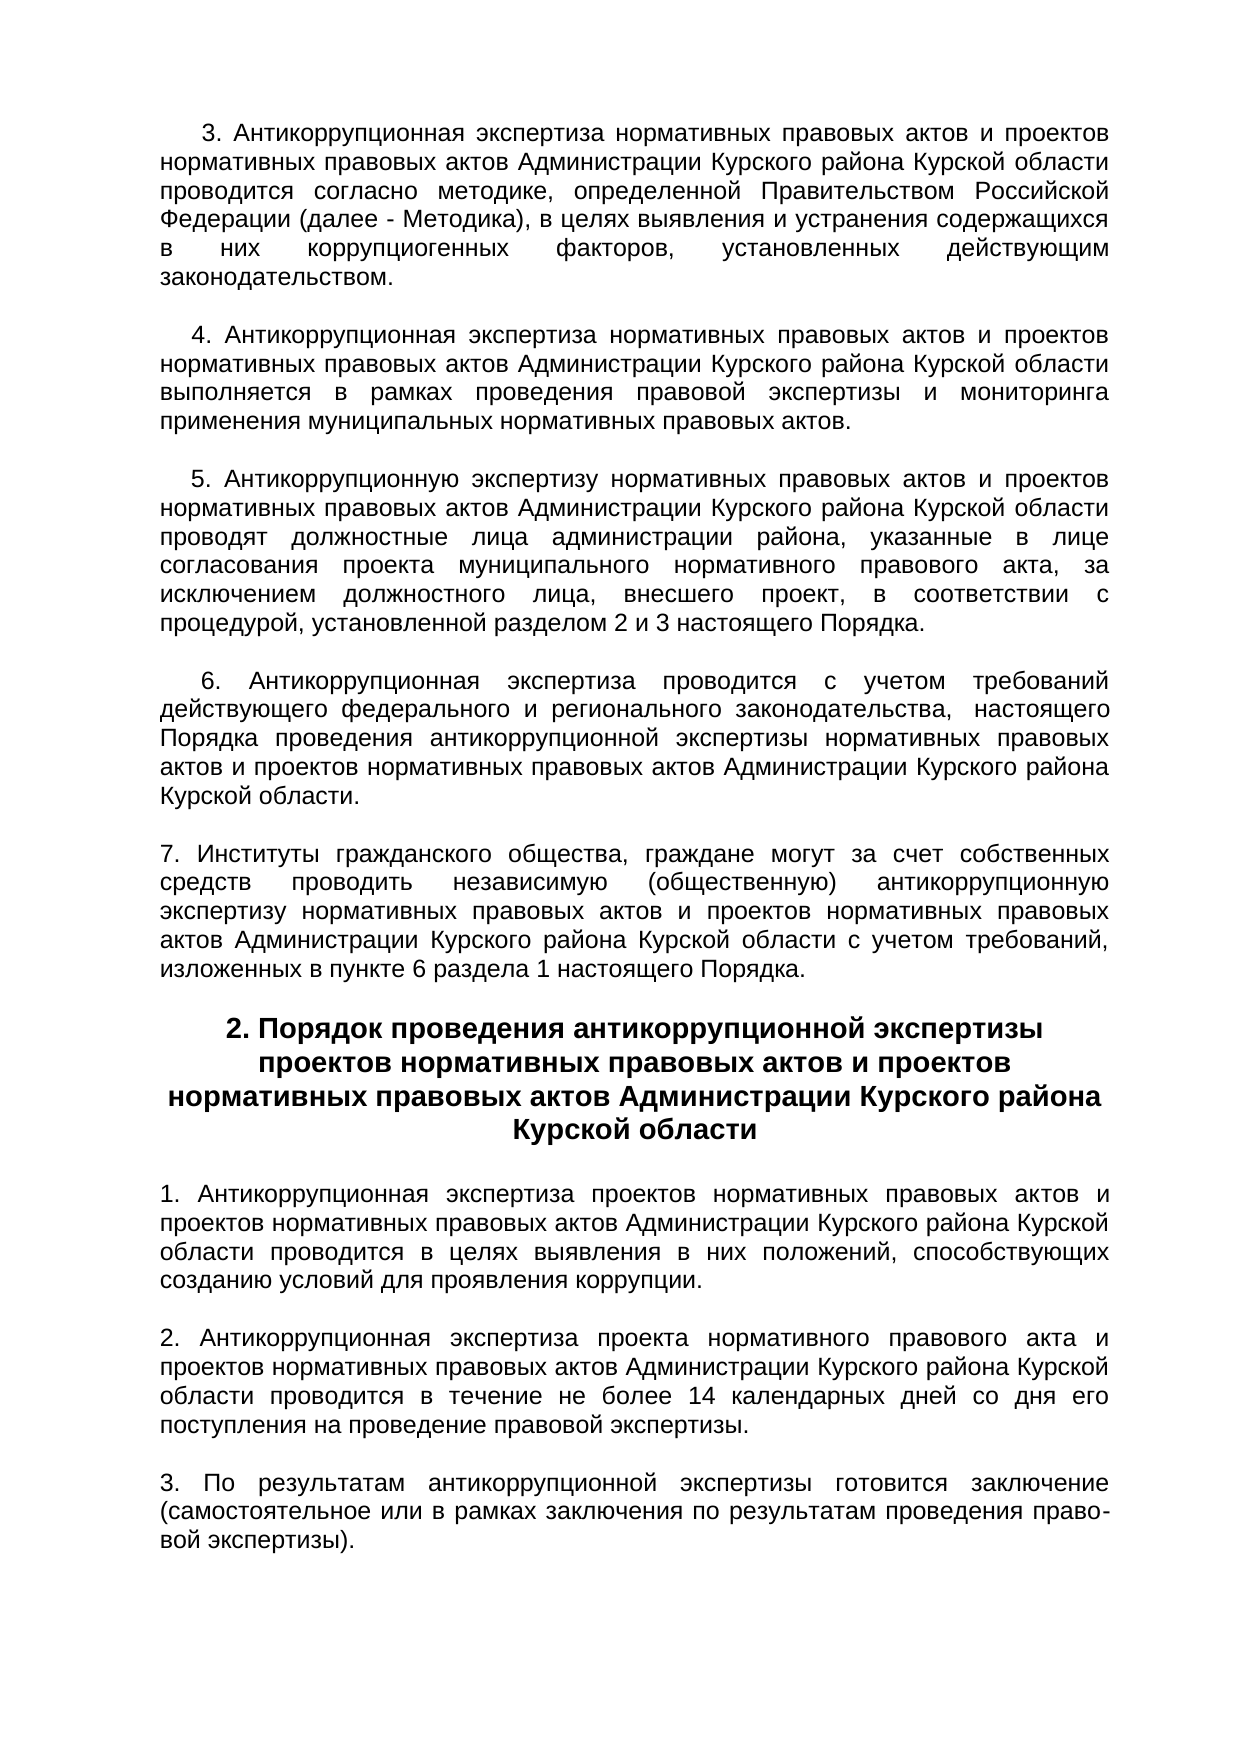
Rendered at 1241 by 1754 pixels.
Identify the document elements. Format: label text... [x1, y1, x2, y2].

text 6. Антикоррупционная экспертиза проводится с учетом требований действующего федерального и регионального законодательства, настоящего Порядка проведения антикоррупционной экспертизы нормативных правовых актов и проектов нормативных правовых актов Администрации Курского района Курской области. [159, 666, 1110, 809]
text проектов нормативных правовых актов и проектов нормативных правовых актов Администрации Курского района Курской области [159, 1045, 1110, 1146]
text 4. Антикоррупционная экспертиза нормативных правовых актов и проектов нормативных правовых актов Администрации Курского района Курской области выполняется в рамках проведения правовой экспертизы и мониторинга применения муниципальных нормативных правовых актов. [159, 320, 1110, 435]
text 1. Антикоррупционная экспертиза проектов нормативных правовых актов и проектов нормативных правовых актов Администрации Курского района Курской области проводится в целях выявления в них положений, способствующих созданию условий для проявления коррупции. [159, 1179, 1110, 1294]
text 2. Антикоррупционная экспертиза проекта нормативного правового акта и проектов нормативных правовых актов Администрации Курского района Курской области проводится в течение не более 14 календарных дней со дня его поступления на проведение правовой экспертизы. [159, 1323, 1110, 1438]
text 3. По результатам антикоррупционной экспертизы готовится заключение (самостоятельное или в рамках заключения по результатам проведения правовой экспертизы). [159, 1467, 1110, 1554]
text 7. Институты гражданского общества, граждане могут за счет собственных средств проводить независимую (общественную) антикоррупционную экспертизу нормативных правовых актов и проектов нормативных правовых актов Администрации Курского района Курской области с учетом требований, изложенных в пункте 6 раздела 1 настоящего Порядка. [159, 838, 1110, 982]
text 2. Порядок проведения антикоррупционной экспертизы [159, 1011, 1110, 1045]
text 3. Антикоррупционная экспертиза нормативных правовых актов и проектов нормативных правовых актов Администрации Курского района Курской области проводится согласно методике, определенной Правительством Российской Федерации (далее - Методика), в целях выявления и устранения содержащихся в них коррупциогенных факторов, установленных действующим законодательством. [159, 118, 1110, 291]
text 5. Антикоррупционную экспертизу нормативных правовых актов и проектов нормативных правовых актов Администрации Курского района Курской области проводят должностные лица администрации района, указанные в лице согласования проекта муниципального нормативного правового акта, за исключением должностного лица, внесшего проект, в соответствии с процедурой, установленной разделом 2 и 3 настоящего Порядка. [159, 464, 1110, 636]
